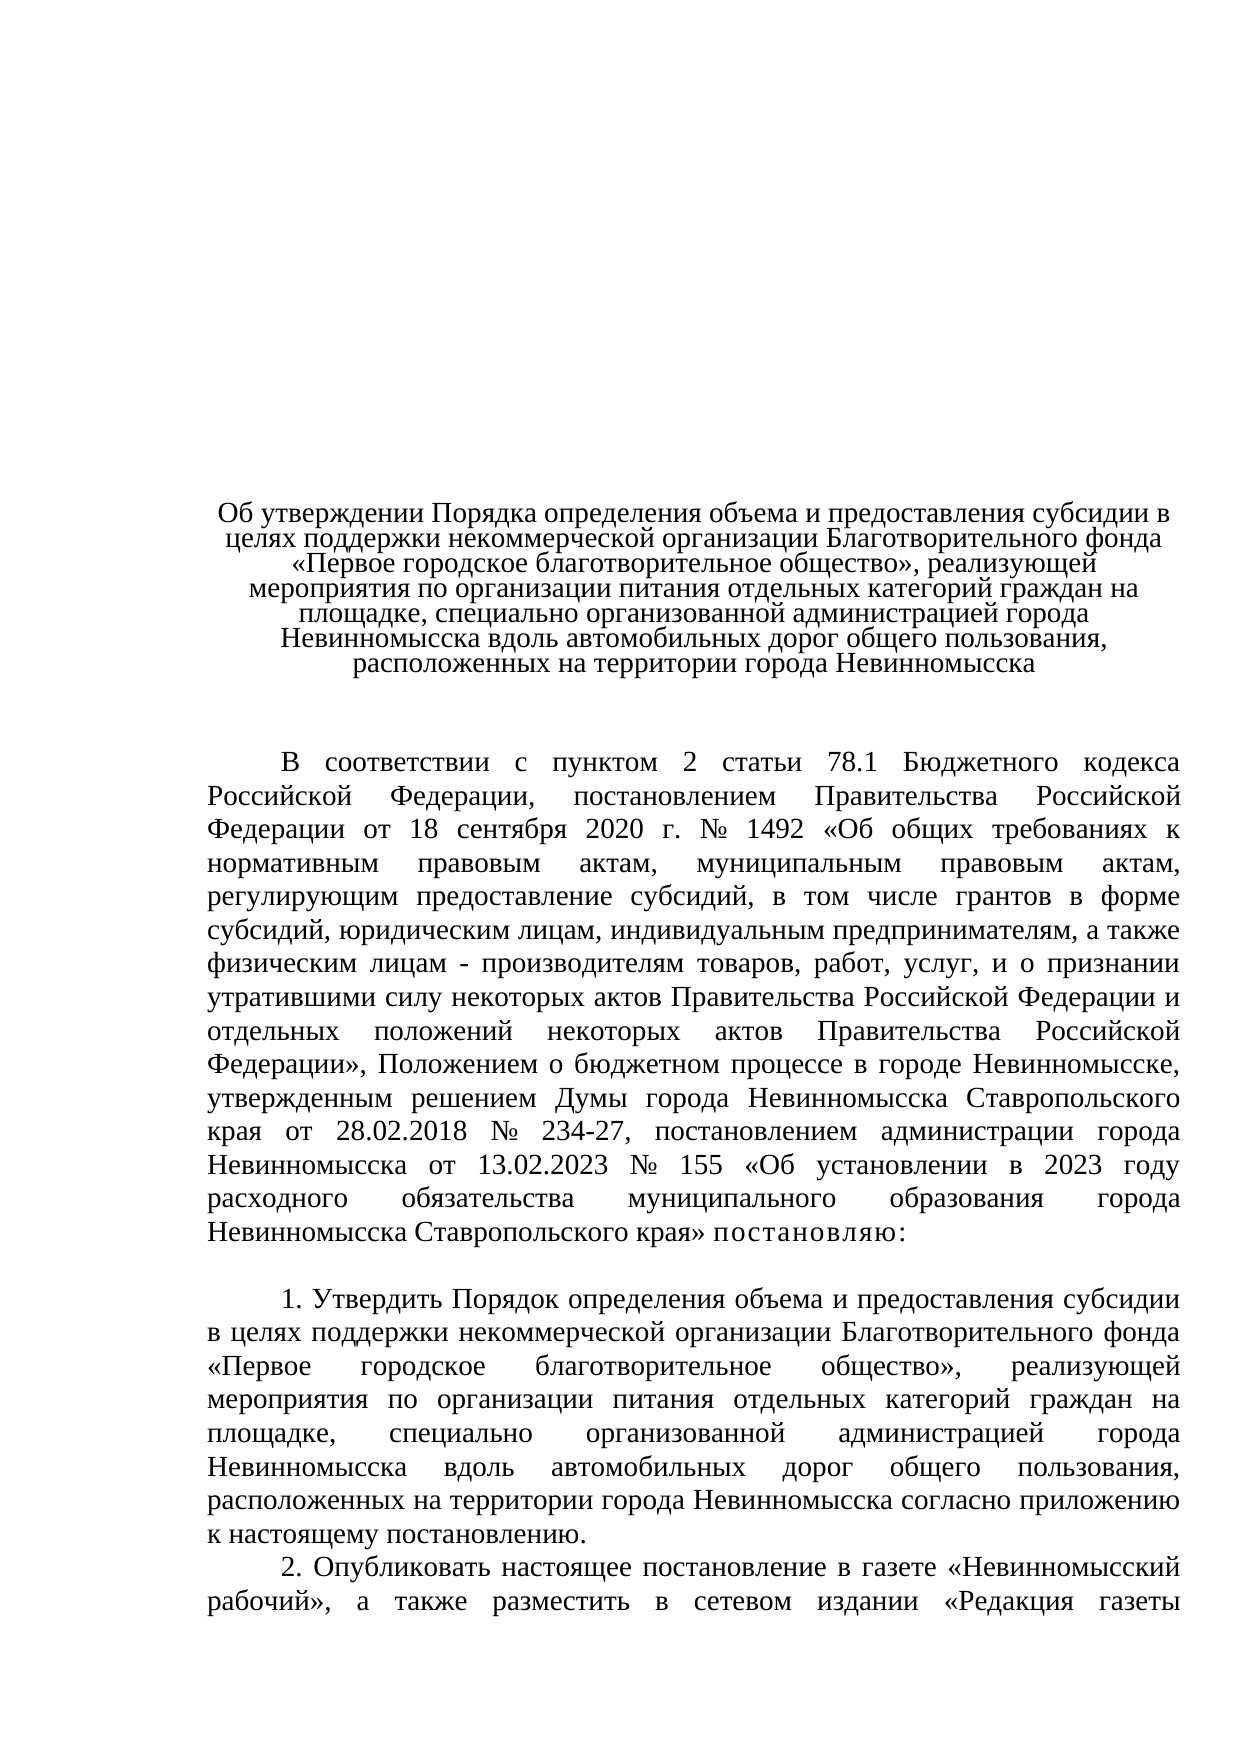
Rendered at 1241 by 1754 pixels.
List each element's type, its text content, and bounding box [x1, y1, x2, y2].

text Об утверждении Порядка определения объема и предоставления субсидии в целях поддержки некоммерческой организации Благотворительного фонда «Первое городское благотворительное общество», реализующей мероприятия по организации питания отдельных категорий граждан на площадке, специально организованной администрацией города Невинномысска вдоль автомобильных дорог общего пользования, расположенных на территории города Невинномысска [207, 502, 1181, 677]
text 1. Утвердить Порядок определения объема и предоставления субсидии в целях поддержки некоммерческой организации Благотворительного фонда «Первое городское благотворительное общество», реализующей мероприятия по организации питания отдельных категорий граждан на площадке, специально организованной администрацией города Невинномысска вдоль автомобильных дорог общего пользования, расположенных на территории города Невинномысска согласно приложению к настоящему постановлению. [207, 1281, 1181, 1549]
text В соответствии с пунктом 2 статьи 78.1 Бюджетного кодекса Российской Федерации, постановлением Правительства Российской Федерации от 18 сентября 2020 г. № 1492 «Об общих требованиях к нормативным правовым актам, муниципальным правовым актам, регулирующим предоставление субсидий, в том числе грантов в форме субсидий, юридическим лицам, индивидуальным предпринимателям, а также физическим лицам - производителям товаров, работ, услуг, и о признании утратившими силу некоторых актов Правительства Российской Федерации и отдельных положений некоторых актов Правительства Российской Федерации», Положением о бюджетном процессе в городе Невинномысске, утвержденным решением Думы города Невинномысска Ставропольского края от 28.02.2018 № 234-27, постановлением администрации города Невинномысска от 13.02.2023 № 155 «Об установлении в 2023 году расходного обязательства муниципального образования города Невинномысска Ставропольского края» постановляю: [207, 744, 1181, 1247]
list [207, 1549, 1181, 1616]
